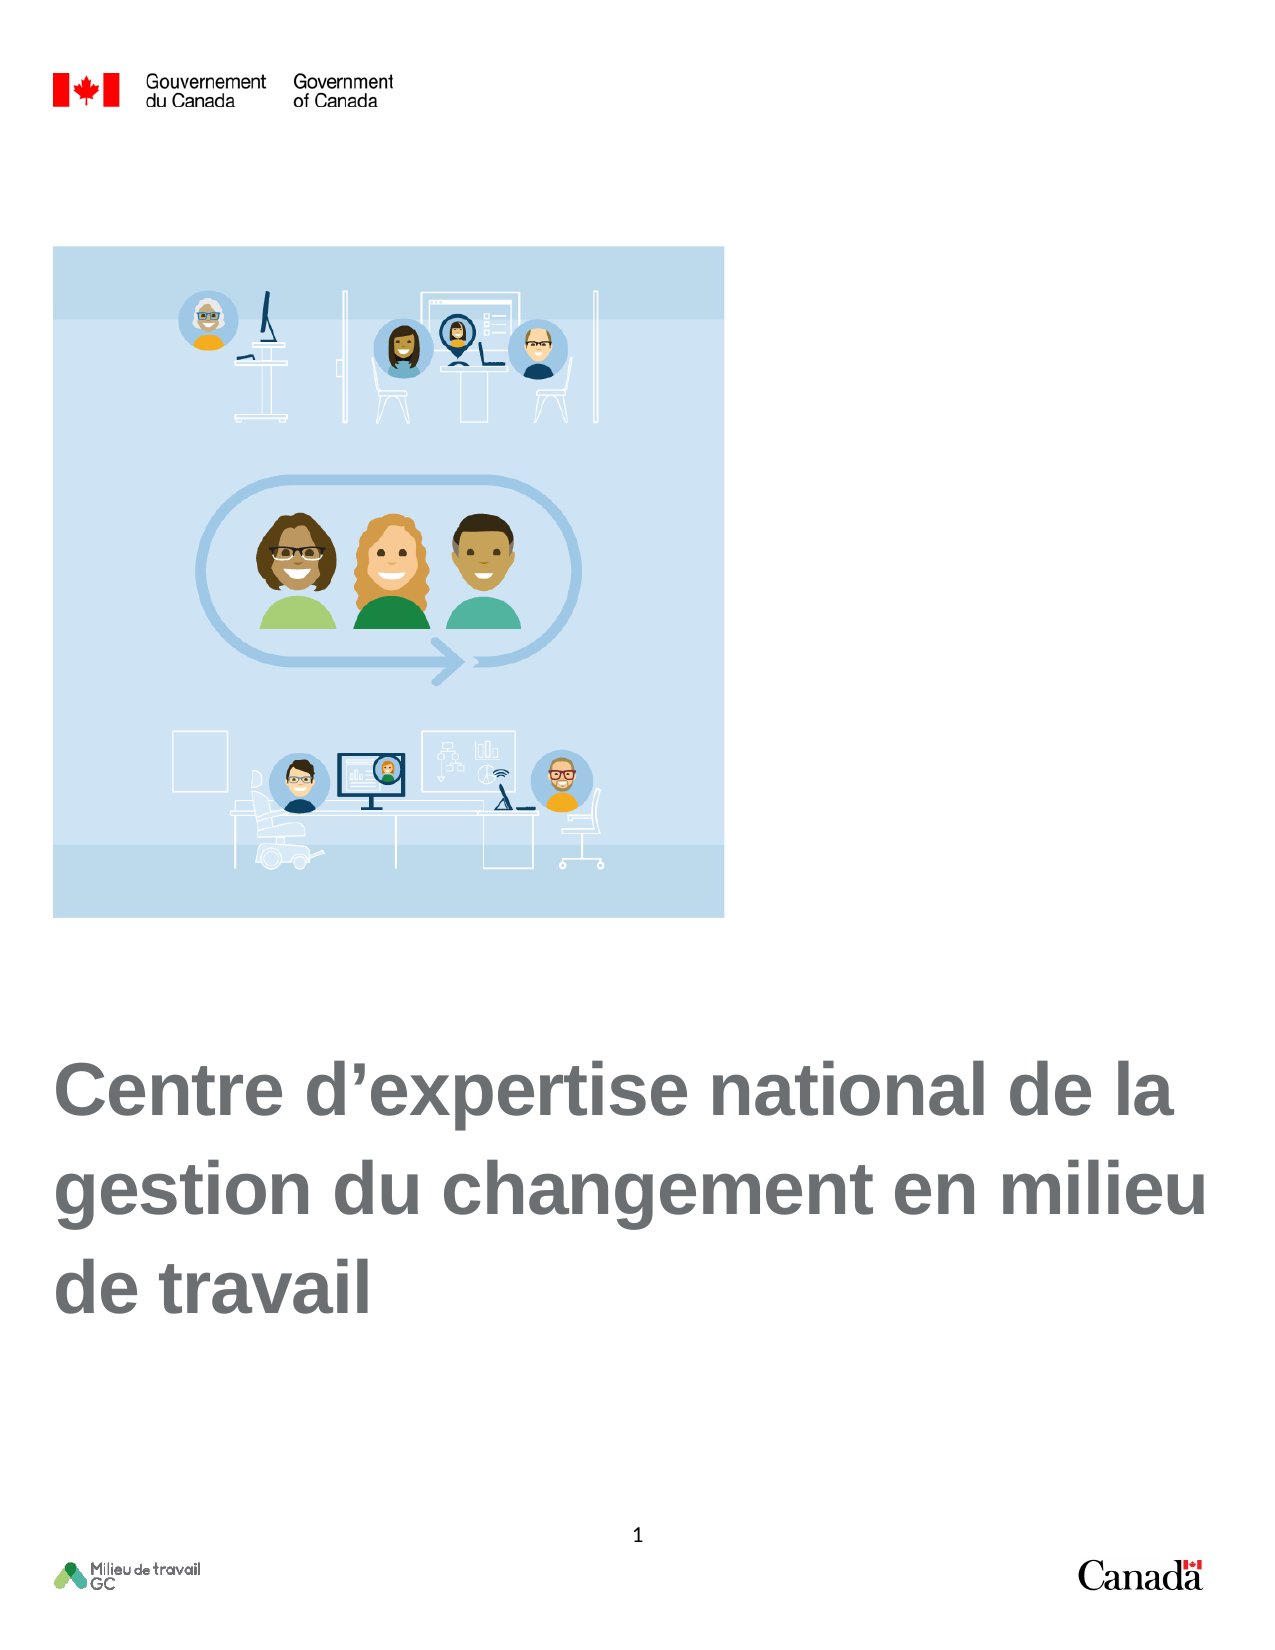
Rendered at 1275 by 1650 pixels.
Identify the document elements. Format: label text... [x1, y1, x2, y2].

picture [53, 1561, 201, 1591]
picture [1078, 1557, 1206, 1591]
picture [53, 246, 725, 918]
text Centre d’expertise national de la gestion du changement en milieu de travail [53, 1045, 1222, 1330]
picture [53, 73, 393, 107]
